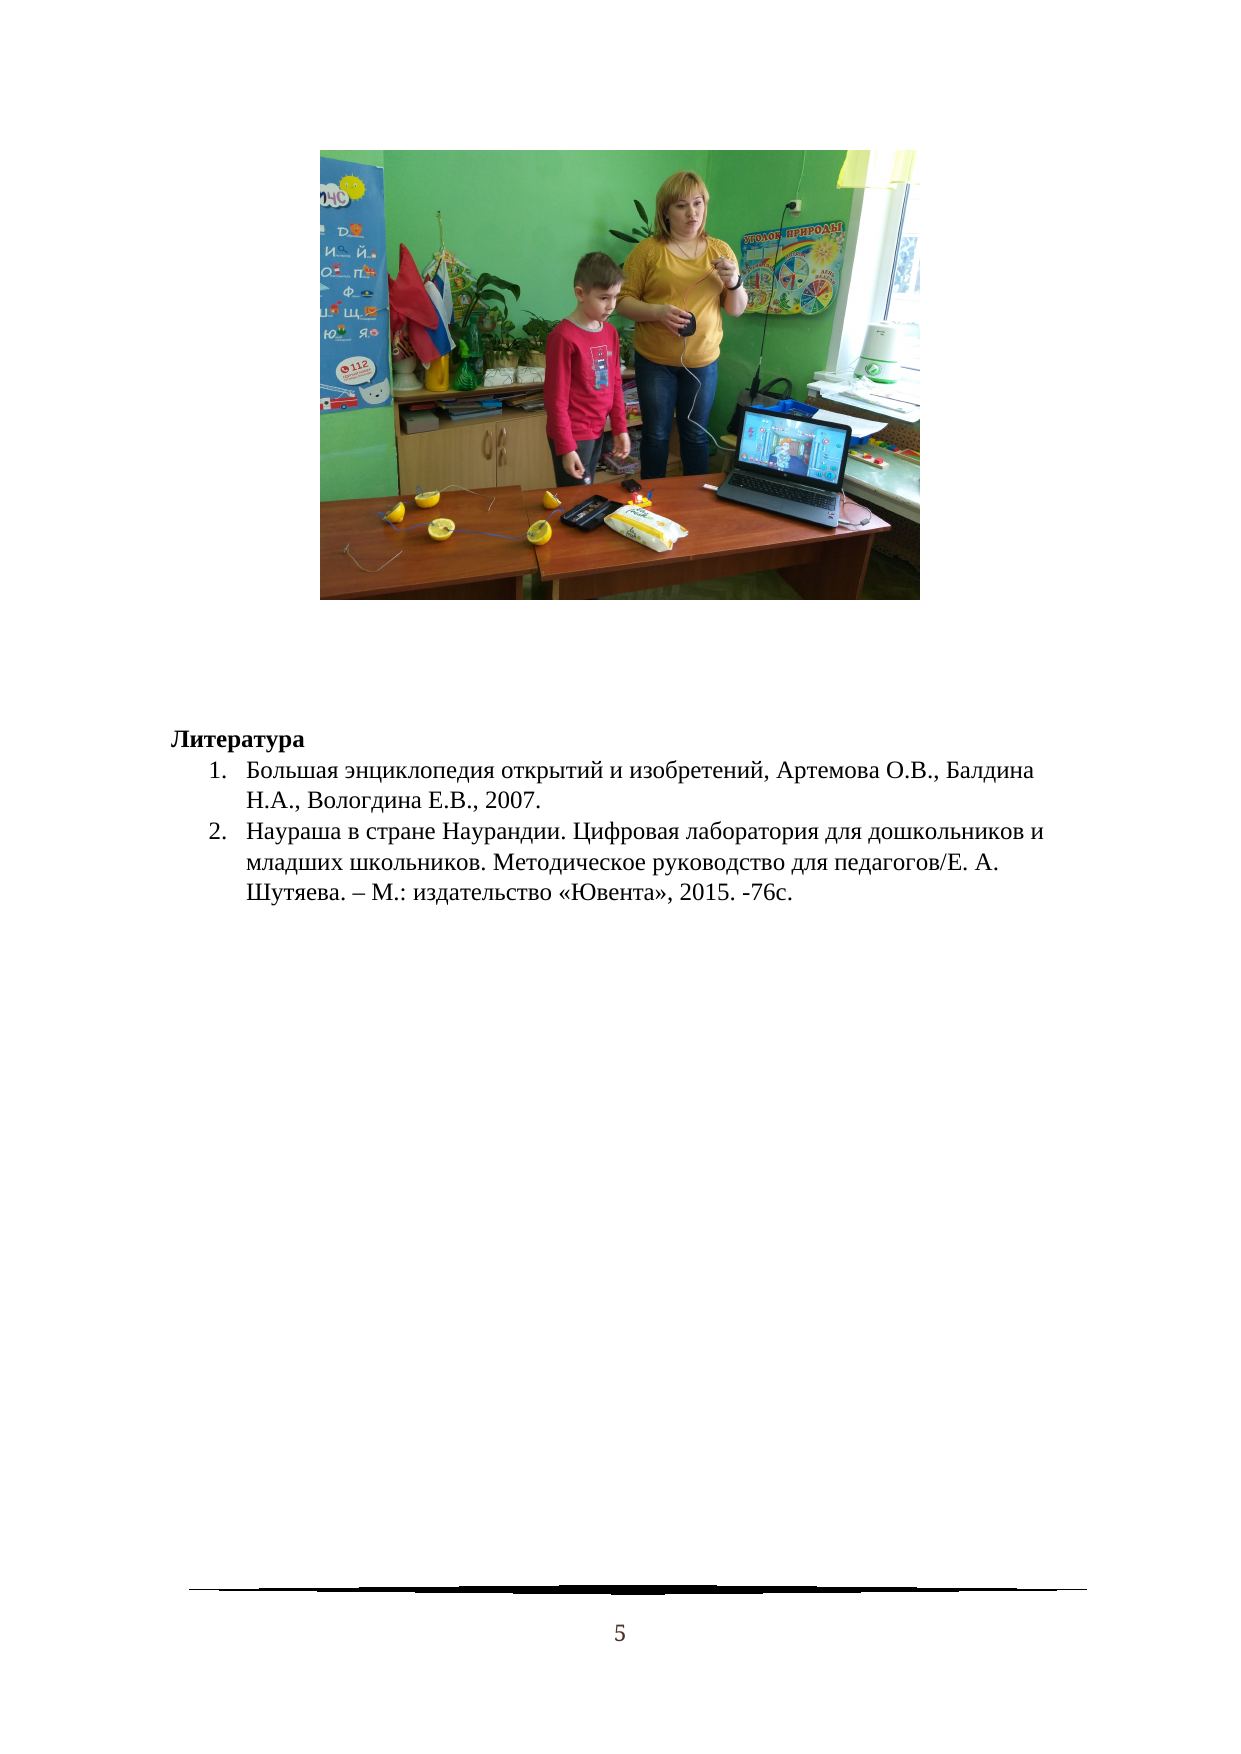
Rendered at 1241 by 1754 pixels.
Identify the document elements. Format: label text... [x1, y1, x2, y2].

picture [320, 150, 920, 600]
list Наураша в стране Наурандии. Цифровая лаборатория для дошкольников и младших школьников. Методическое руководство для педагогов/Е. А. Шутяева. – М.: издательство «Ювента», 2015. -76с. [208, 814, 1069, 906]
text Литература [171, 722, 1069, 753]
list Большая энциклопедия открытий и изобретений, Артемова О.В., Балдина Н.А., Вологдина Е.В., 2007. [208, 753, 1069, 814]
